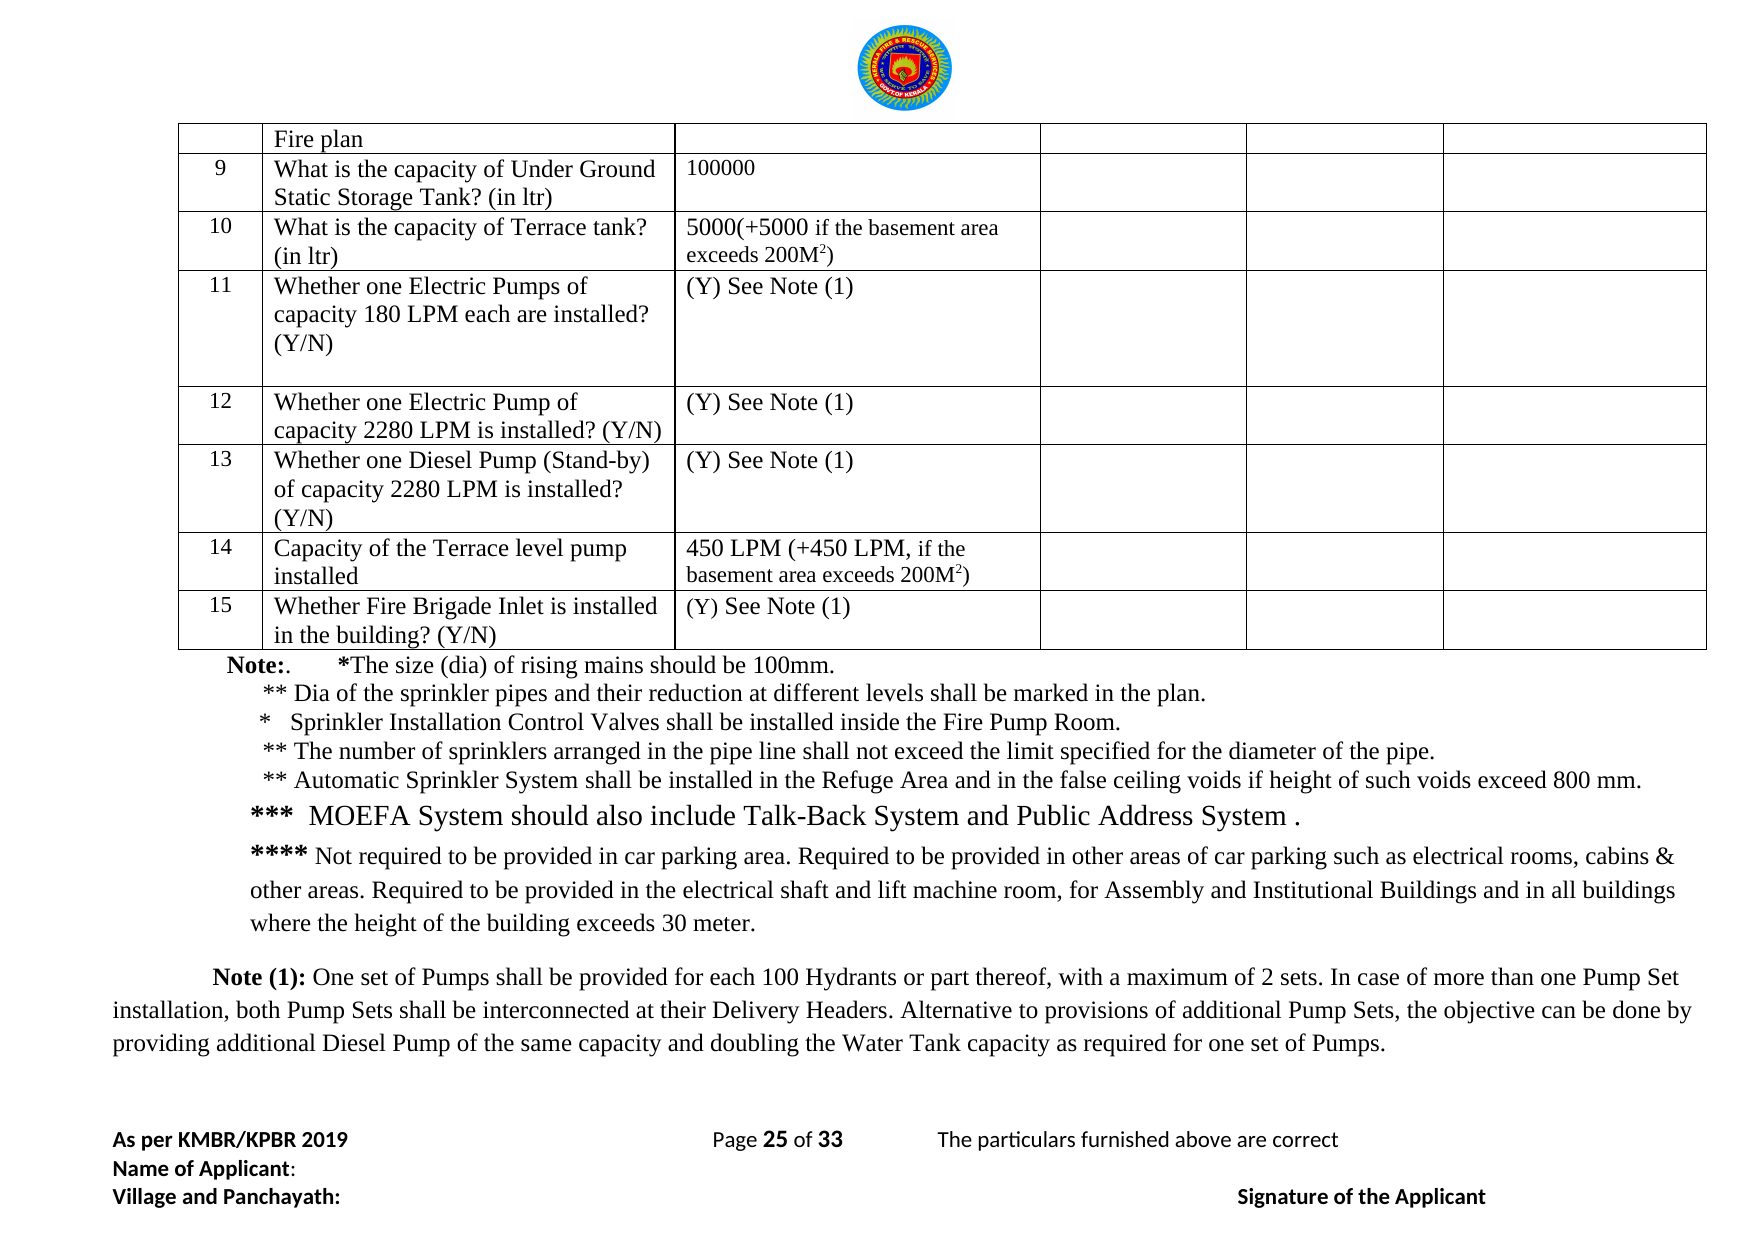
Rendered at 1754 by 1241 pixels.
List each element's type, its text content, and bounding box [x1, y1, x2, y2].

table_cell [1247, 154, 1443, 211]
table_cell [1444, 387, 1706, 444]
table_cell [1041, 591, 1246, 649]
table_cell Whether one Electric Pumps of capacity 180 LPM each are installed? (Y/N) [263, 271, 674, 386]
table_cell [1247, 271, 1443, 386]
table_cell 10 [179, 212, 262, 270]
table_cell [1444, 212, 1706, 270]
table_cell [1041, 533, 1246, 590]
table_cell [1041, 124, 1246, 153]
table_cell [1247, 124, 1443, 153]
table_cell [1041, 154, 1246, 211]
text Note (1): One set of Pumps shall be provided for each 100 Hydrants or part thereof, with a maximum of 2 sets. In case of more than one Pump Set installation, both Pump Sets shall be interconnected at their Delivery Headers. Alternative to provisions of additional Pump Sets, the objective can be done by providing additional Diesel Pump of the same capacity and doubling the Water Tank capacity as required for one set of Pumps. [112, 962, 1697, 1057]
table_cell [1247, 445, 1443, 532]
table_cell Capacity of the Terrace level pump installed [263, 533, 674, 590]
table_cell [1444, 445, 1706, 532]
table_cell 15 [179, 591, 262, 649]
table_cell [1444, 124, 1706, 153]
table_cell Whether one Diesel Pump (Stand-by) of capacity 2280 LPM is installed? (Y/N) [263, 445, 674, 532]
table_cell [1444, 591, 1706, 649]
table_cell [1041, 387, 1246, 444]
table_cell [1444, 271, 1706, 386]
text *** MOEFA System should also include Talk-Back System and Public Address System . **** Not required to be provided in car parking area. Required to be provided in other areas of car parking such as electrical rooms, cabins & other areas. Required to be provided in the electrical shaft and lift machine room, for Assembly and Institutional Buildings and in all buildings where the height of the building exceeds 30 meter. [250, 798, 1697, 937]
table_cell What is the capacity of Under Ground Static Storage Tank? (in ltr) [263, 154, 674, 211]
table_cell [1247, 533, 1443, 590]
table_cell [1247, 212, 1443, 270]
table_cell [1041, 445, 1246, 532]
table_cell (Y) See Note (1) [676, 445, 1040, 532]
table_cell 12 [179, 387, 262, 444]
table_cell 13 [179, 445, 262, 532]
table_cell 8 [179, 124, 262, 153]
list ** The number of sprinklers arranged in the pipe line shall not exceed the limit specified for the diameter of the pipe. [227, 736, 1697, 765]
table_cell 5000(+5000 if the basement area exceeds 200M2) [676, 212, 1040, 270]
table_cell 11 [179, 271, 262, 386]
list Sprinkler Installation Control Valves shall be installed inside the Fire Pump Room. [258, 707, 1697, 736]
table_cell [1247, 387, 1443, 444]
picture [853, 18, 957, 123]
table_cell 14 [179, 533, 262, 590]
list ** Automatic Sprinkler System shall be installed in the Refuge Area and in the false ceiling voids if height of such voids exceed 800 mm. [227, 765, 1697, 793]
table_cell Whether the Detector spacing calculation statement is included in the Fire plan [263, 124, 674, 153]
table_cell 100000 [676, 154, 1040, 211]
list Note:. *The size (dia) of rising mains should be 100mm. [227, 650, 1697, 678]
list ** Dia of the sprinkler pipes and their reduction at different levels shall be marked in the plan. [227, 678, 1697, 707]
table_cell [1041, 212, 1246, 270]
table_cell [1041, 271, 1246, 386]
table_cell [1247, 591, 1443, 649]
table_cell What is the capacity of Terrace tank? (in ltr) [263, 212, 674, 270]
table_cell (Y) See Note (1) [676, 271, 1040, 386]
table_cell (Y) See Note (1) [676, 387, 1040, 444]
table_cell (Y) See Note (1) [676, 591, 1040, 649]
table_cell (Y) [676, 124, 1040, 153]
table_cell 9 [179, 154, 262, 211]
table_cell Whether one Electric Pump of capacity 2280 LPM is installed? (Y/N) [263, 387, 674, 444]
table_cell [1444, 533, 1706, 590]
table_cell Whether Fire Brigade Inlet is installed in the building? (Y/N) [263, 591, 674, 649]
table_cell [1444, 154, 1706, 211]
table_cell 450 LPM (+450 LPM, if the basement area exceeds 200M2) [676, 533, 1040, 590]
